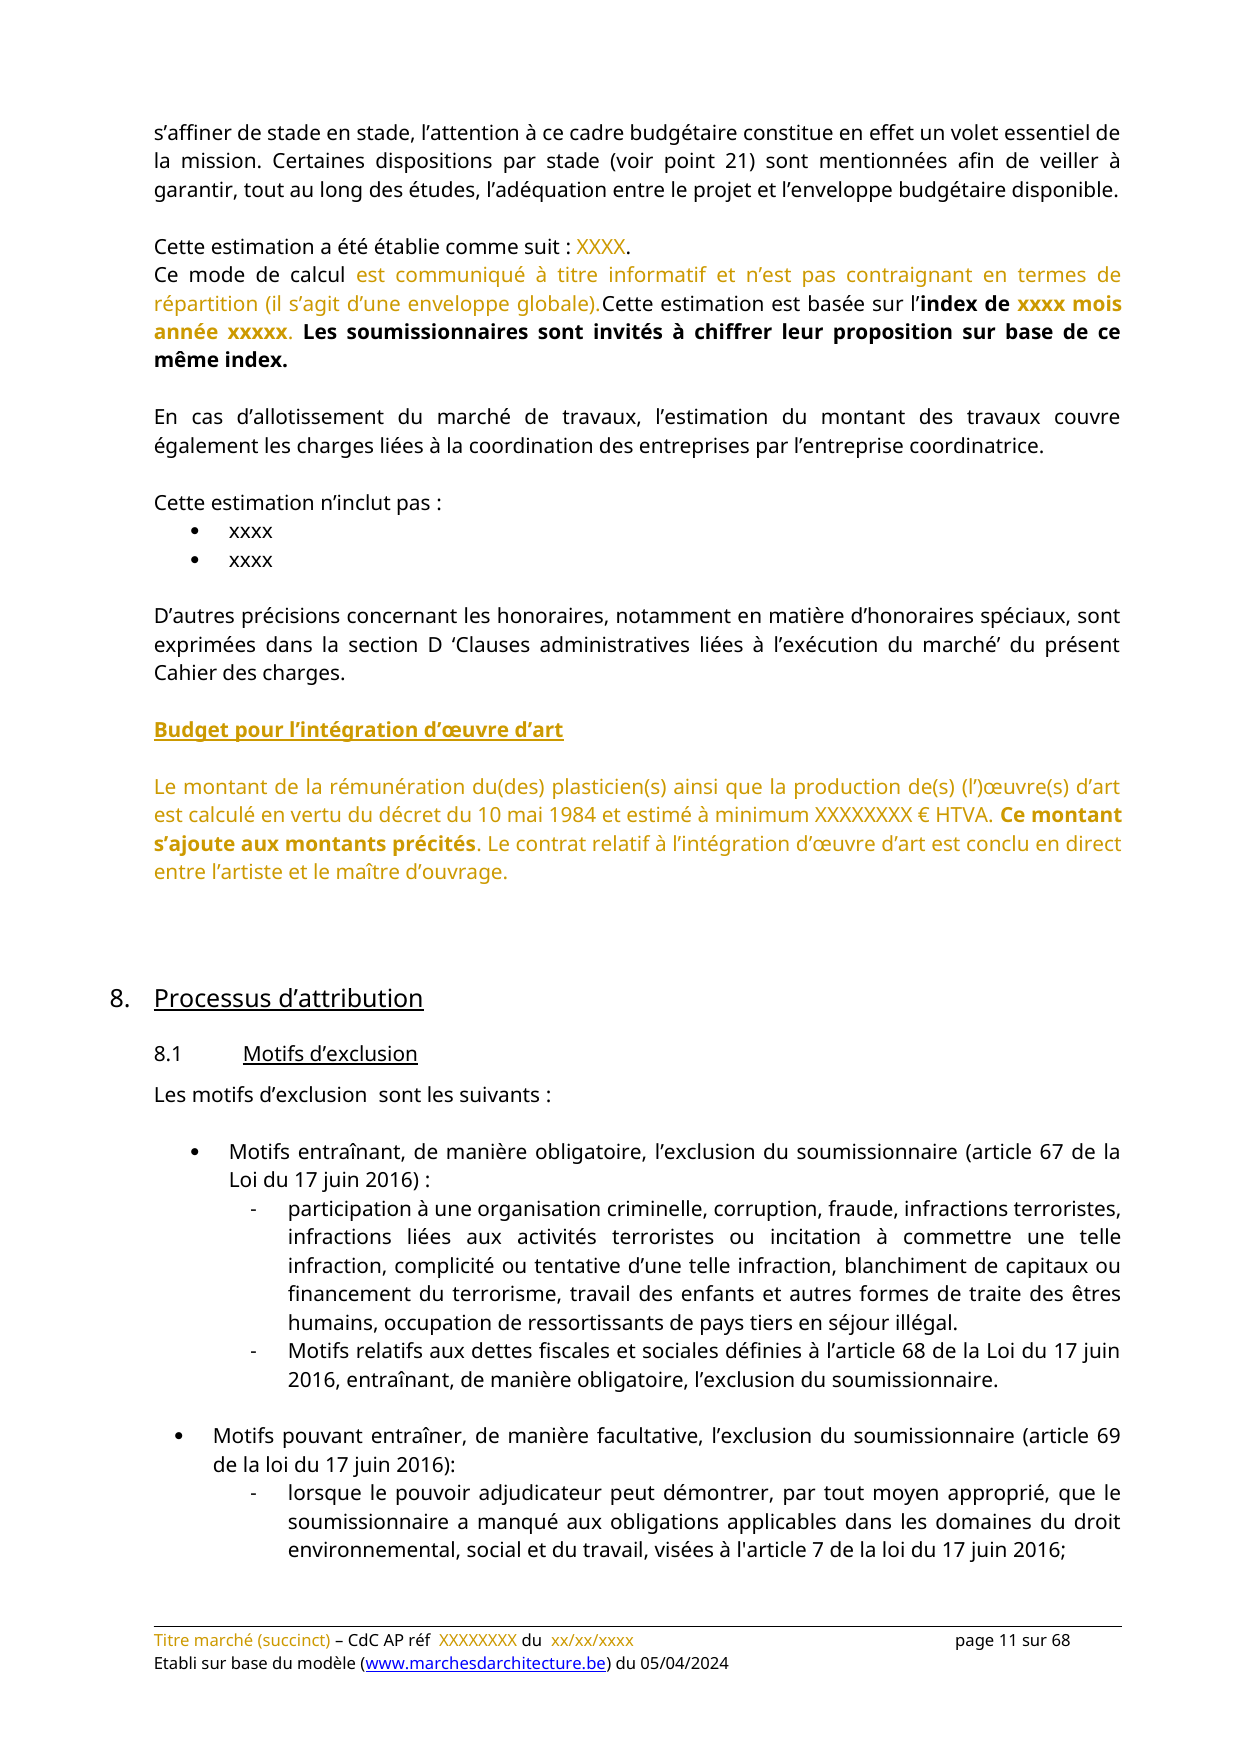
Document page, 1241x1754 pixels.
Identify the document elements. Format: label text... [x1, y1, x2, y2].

list lorsque le pouvoir adjudicateur peut démontrer, par tout moyen approprié, que le soumissionnaire a manqué aux obligations applicables dans les domaines du droit environnemental, social et du travail, visées à l'article 7 de la loi du 17 juin 2016; [250, 1478, 1122, 1564]
text Le montant de la rémunération du(des) plasticien(s) ainsi que la production de(s) (l’)œuvre(s) d’art est calculé en vertu du décret du 10 mai 1984 et estimé à minimum XXXXXXXX € HTVA. Ce montant s’ajoute aux montants précités. Le contrat relatif à l’intégration d’œuvre d’art est conclu en direct entre l’artiste et le maître d’ouvrage. [153, 772, 1122, 886]
list participation à une organisation criminelle, corruption, fraude, infractions terroristes, infractions liées aux activités terroristes ou incitation à commettre une telle infraction, complicité ou tentative d’une telle infraction, blanchiment de capitaux ou financement du terrorisme, travail des enfants et autres formes de traite des êtres humains, occupation de ressortissants de pays tiers en séjour illégal. [250, 1194, 1122, 1336]
list xxxx [191, 545, 1122, 573]
text Les motifs d’exclusion sont les suivants : [153, 1080, 1122, 1109]
text En cas d’allotissement du marché de travaux, l’estimation du montant des travaux couvre également les charges liées à la coordination des entreprises par l’entreprise coordinatrice. [153, 402, 1122, 459]
list xxxx [191, 516, 1122, 545]
text Cette estimation a été établie comme suit : XXXX. [153, 232, 1122, 260]
subtitle Processus d’attribution [109, 980, 1122, 1014]
text Budget pour l’intégration d’œuvre d’art [153, 715, 1122, 744]
list Motifs pouvant entraîner, de manière facultative, l’exclusion du soumissionnaire (article 69 de la loi du 17 juin 2016): [175, 1422, 1122, 1478]
list Motifs entraînant, de manière obligatoire, l’exclusion du soumissionnaire (article 67 de la Loi du 17 juin 2016) : [191, 1137, 1122, 1194]
text D’autres précisions concernant les honoraires, notamment en matière d’honoraires spéciaux, sont exprimées dans la section D ‘Clauses administratives liées à l’exécution du marché’ du présent Cahier des charges. [153, 602, 1122, 687]
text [153, 118, 1122, 203]
list Motifs relatifs aux dettes fiscales et sociales définies à l’article 68 de la Loi du 17 juin 2016, entraînant, de manière obligatoire, l’exclusion du soumissionnaire. [250, 1336, 1122, 1393]
subtitle Motifs d’exclusion [153, 1039, 1122, 1068]
text Ce mode de calcul est communiqué à titre informatif et n’est pas contraignant en termes de répartition (il s’agit d’une enveloppe globale).Cette estimation est basée sur l’index de xxxx mois année xxxxx. Les soumissionnaires sont invités à chiffrer leur proposition sur base de ce même index. [153, 260, 1122, 374]
text Cette estimation n’inclut pas : [153, 488, 1122, 516]
